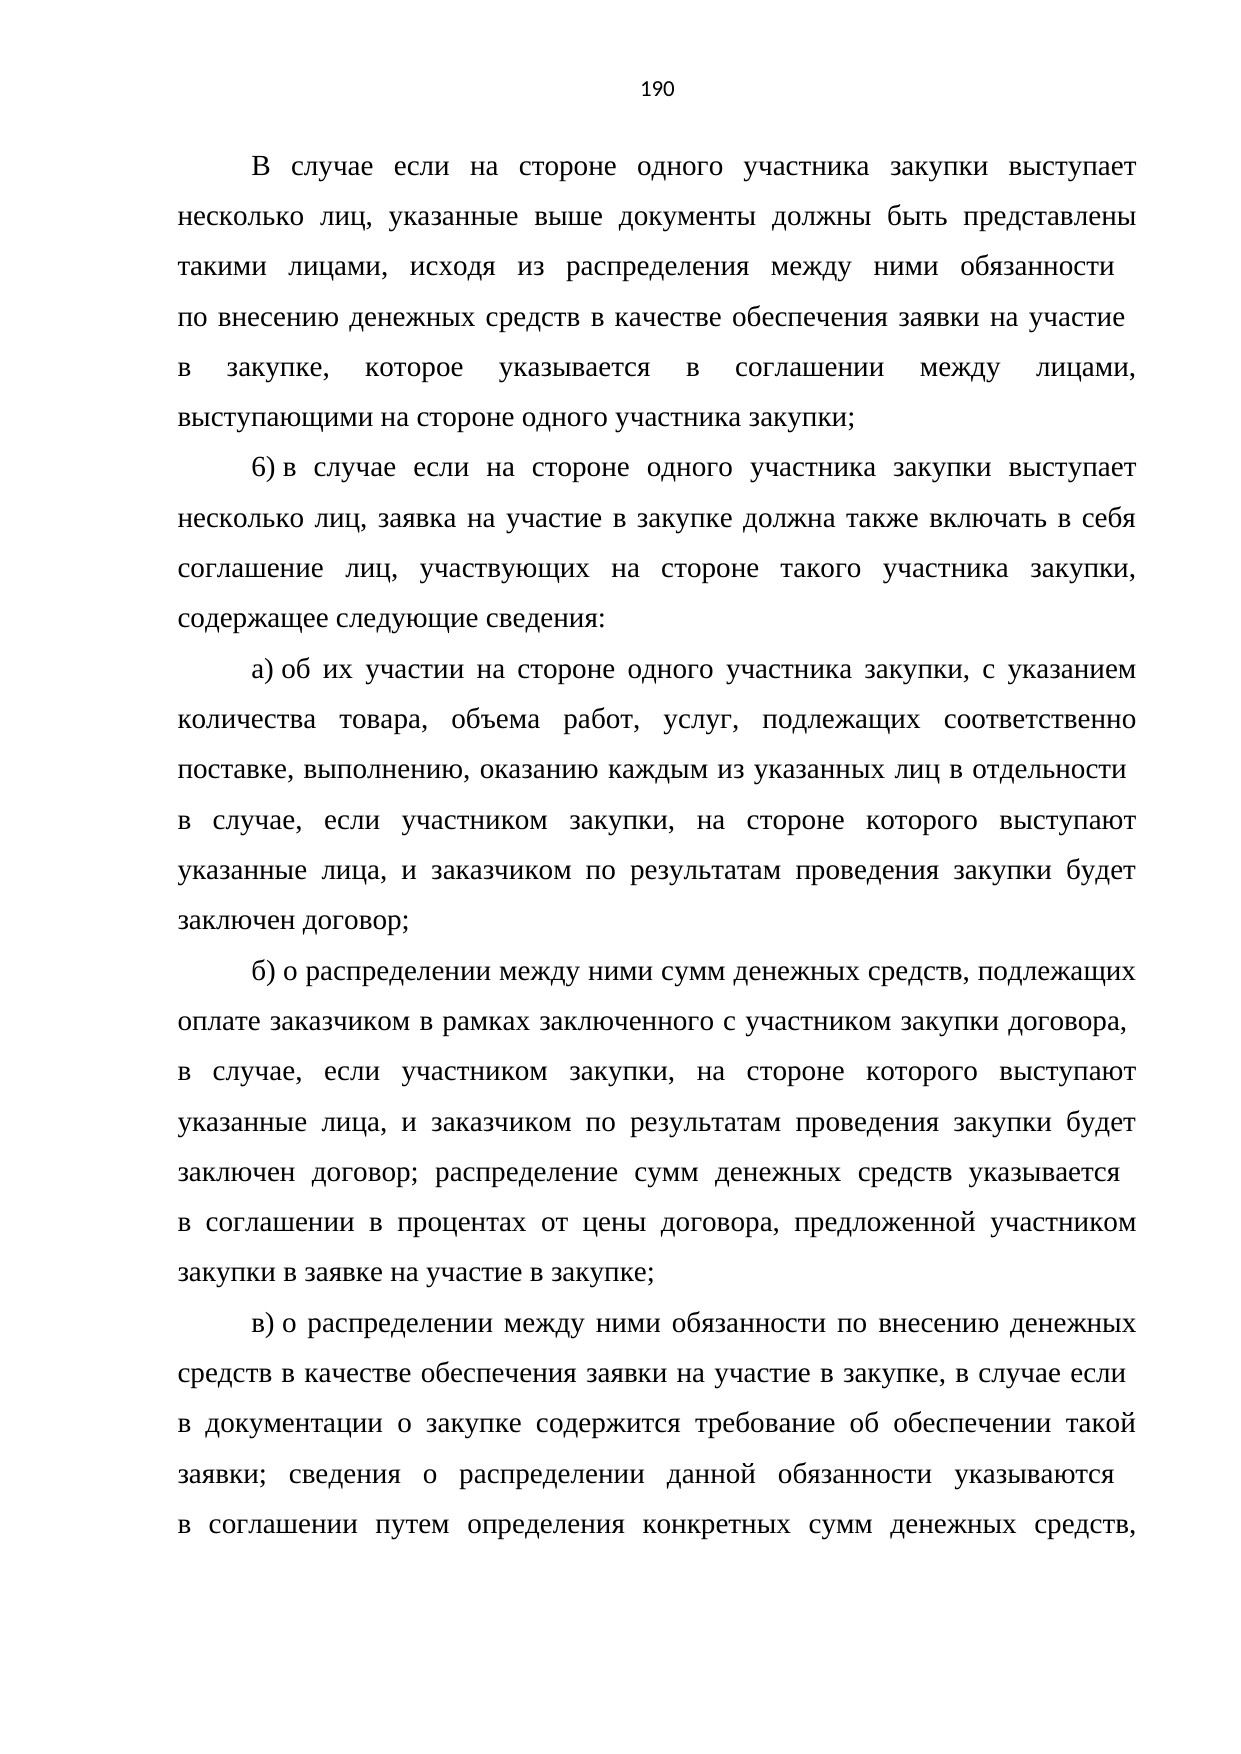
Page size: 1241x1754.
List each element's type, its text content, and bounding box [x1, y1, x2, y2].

text В случае если на стороне одного участника закупки выступает несколько лиц, указанные выше документы должны быть представлены такими лицами, исходя из распределения между ними обязанности по внесению денежных средств в качестве обеспечения заявки на участие в закупке, которое указывается в соглашении между лицами, выступающими на стороне одного участника закупки; [177, 148, 1137, 433]
text а) об их участии на стороне одного участника закупки, с указанием количества товара, объема работ, услуг, подлежащих соответственно поставке, выполнению, оказанию каждым из указанных лиц в отдельности в случае, если участником закупки, на стороне которого выступают указанные лица, и заказчиком по результатам проведения закупки будет заключен договор; [177, 651, 1137, 936]
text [177, 1305, 1137, 1540]
text б) о распределении между ними сумм денежных средств, подлежащих оплате заказчиком в рамках заключенного с участником закупки договора, в случае, если участником закупки, на стороне которого выступают указанные лица, и заказчиком по результатам проведения закупки будет заключен договор; распределение сумм денежных средств указывается в соглашении в процентах от цены договора, предложенной участником закупки в заявке на участие в закупке; [177, 953, 1137, 1288]
text 6) в случае если на стороне одного участника закупки выступает несколько лиц, заявка на участие в закупке должна также включать в себя соглашение лиц, участвующих на стороне такого участника закупки, содержащее следующие сведения: [177, 449, 1137, 634]
